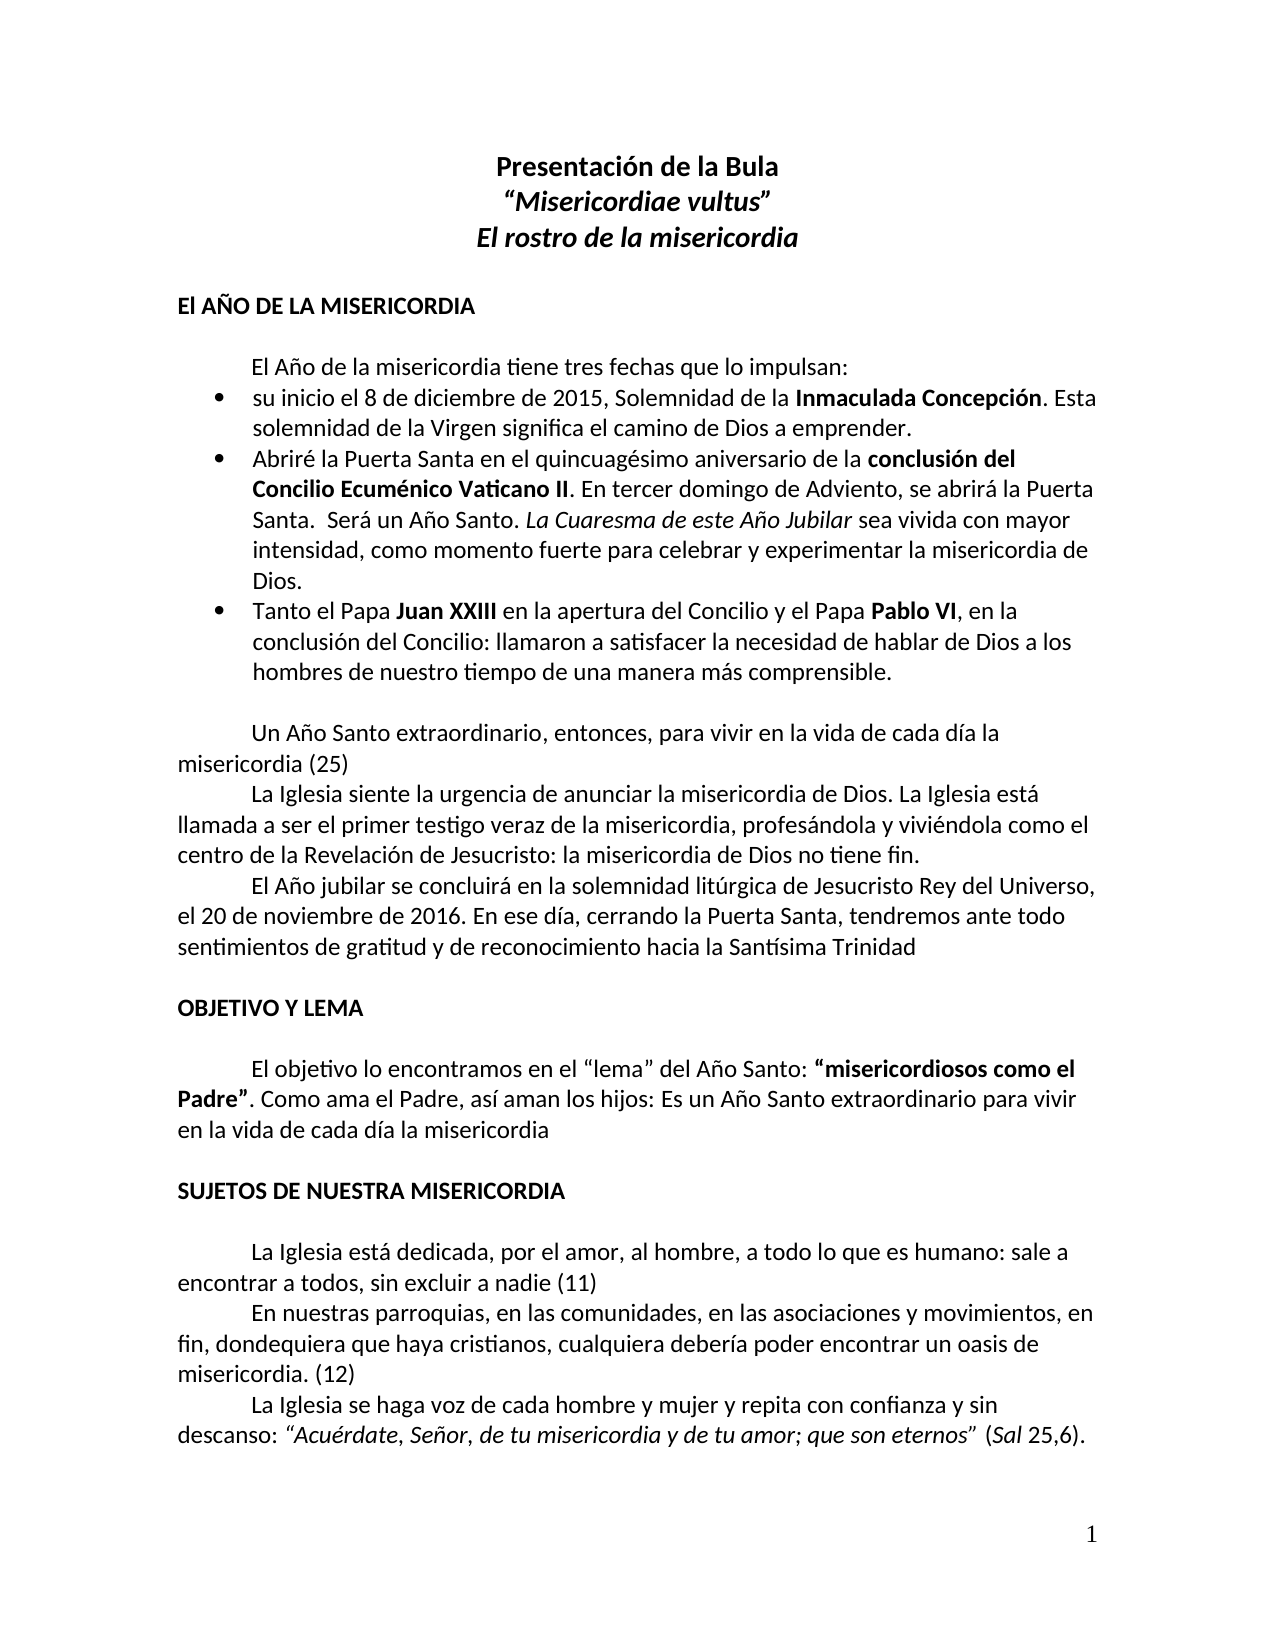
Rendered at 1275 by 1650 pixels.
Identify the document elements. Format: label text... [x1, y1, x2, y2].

list Abriré la Puerta Santa en el quincuagésimo aniversario de la conclusión del Concilio Ecuménico Vaticano II. En tercer domingo de Adviento, se abrirá la Puerta Santa. Será un Año Santo. La Cuaresma de este Año Jubilar sea vivida con mayor intensidad, como momento fuerte para celebrar y experimentar la misericordia de Dios. [215, 443, 1098, 595]
text Un Año Santo extraordinario, entonces, para vivir en la vida de cada día la misericordia (25) [177, 717, 1098, 778]
text “Misericordiae vultus” [177, 183, 1098, 219]
text El objetivo lo encontramos en el “lema” del Año Santo: “misericordiosos como el Padre”. Como ama el Padre, así aman los hijos: Es un Año Santo extraordinario para vivir en la vida de cada día la misericordia [177, 1053, 1098, 1145]
list Tanto el Papa Juan XXIII en la apertura del Concilio y el Papa Pablo VI, en la conclusión del Concilio: llamaron a satisfacer la necesidad de hablar de Dios a los hombres de nuestro tiempo de una manera más comprensible. [215, 595, 1098, 687]
text El Año jubilar se concluirá en la solemnidad litúrgica de Jesucristo Rey del Universo, el 20 de noviembre de 2016. En ese día, cerrando la Puerta Santa, tendremos ante todo sentimientos de gratitud y de reconocimiento hacia la Santísima Trinidad [177, 870, 1098, 962]
text El AÑO DE LA MISERICORDIA [177, 290, 1098, 321]
list su inicio el 8 de diciembre de 2015, Solemnidad de la Inmaculada Concepción. Esta solemnidad de la Virgen significa el camino de Dios a emprender. [215, 382, 1098, 443]
text OBJETIVO Y LEMA [177, 992, 1098, 1023]
text En nuestras parroquias, en las comunidades, en las asociaciones y movimientos, en fin, dondequiera que haya cristianos, cualquiera debería poder encontrar un oasis de misericordia. (12) [177, 1297, 1098, 1389]
text Presentación de la Bula [177, 148, 1098, 183]
text La Iglesia se haga voz de cada hombre y mujer y repita con confianza y sin descanso: “Acuérdate, Señor, de tu misericordia y de tu amor; que son eternos” (Sal 25,6). [177, 1389, 1098, 1450]
text El Año de la misericordia tiene tres fechas que lo impulsan: [177, 351, 1098, 382]
text El rostro de la misericordia [177, 219, 1098, 254]
text La Iglesia está dedicada, por el amor, al hombre, a todo lo que es humano: sale a encontrar a todos, sin excluir a nadie (11) [177, 1236, 1098, 1297]
text La Iglesia siente la urgencia de anunciar la misericordia de Dios. La Iglesia está llamada a ser el primer testigo veraz de la misericordia, profesándola y viviéndola como el centro de la Revelación de Jesucristo: la misericordia de Dios no tiene fin. [177, 778, 1098, 870]
text SUJETOS DE NUESTRA MISERICORDIA [177, 1175, 1098, 1206]
